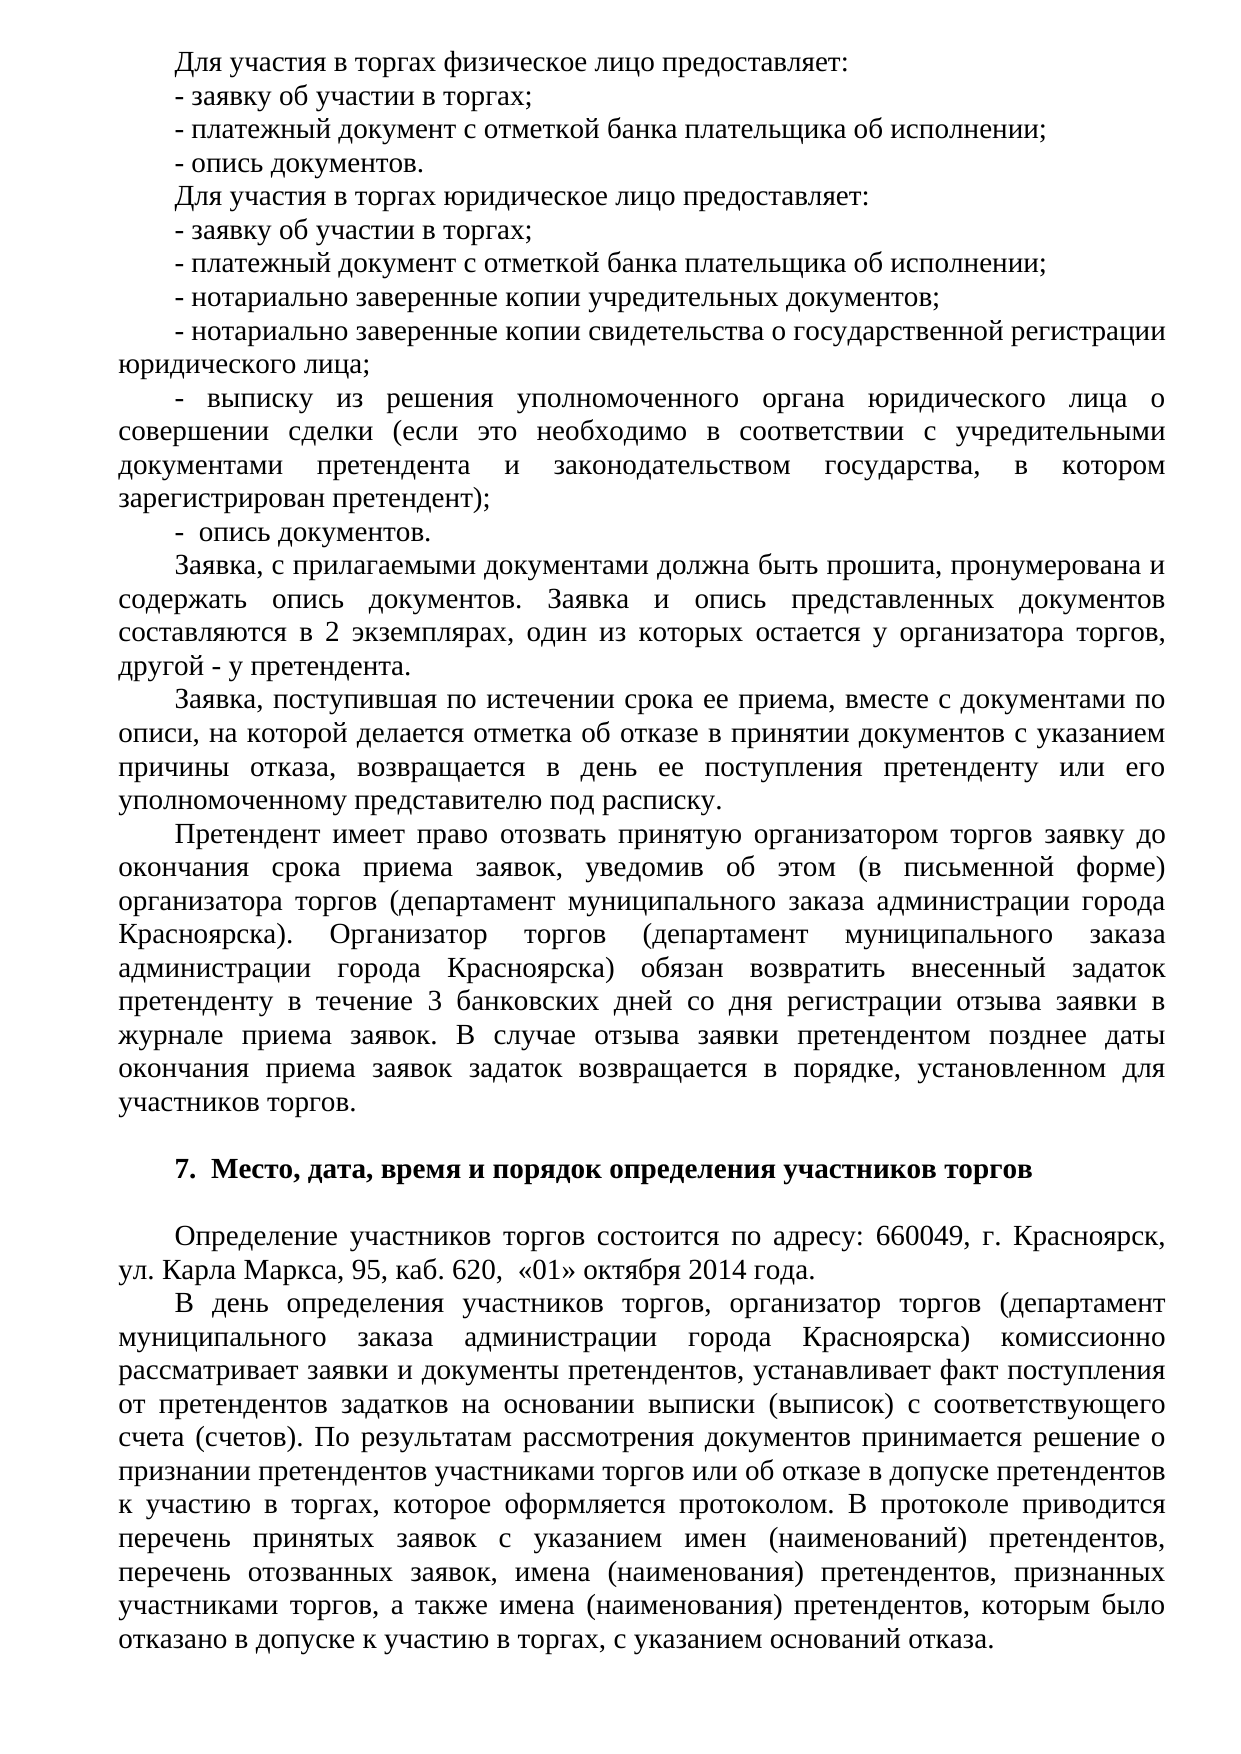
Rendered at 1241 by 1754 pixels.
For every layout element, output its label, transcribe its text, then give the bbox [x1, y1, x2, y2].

text Претендент имеет право отозвать принятую организатором торгов заявку до окончания срока приема заявок, уведомив об этом (в письменной форме) организатора торгов (департамент муниципального заказа администрации города Красноярска). Организатор торгов (департамент муниципального заказа администрации города Красноярска) обязан возвратить внесенный задаток претенденту в течение 3 банковских дней со дня регистрации отзыва заявки в журнале приема заявок. В случае отзыва заявки претендентом позднее даты окончания приема заявок задаток возвращается в порядке, установленном для участников торгов. [118, 816, 1167, 1118]
text - выписку из решения уполномоченного органа юридического лица о совершении сделки (если это необходимо в соответствии с учредительными документами претендента и законодательством государства, в котором зарегистрирован претендент); [118, 380, 1167, 514]
text Для участия в торгах юридическое лицо предоставляет: [118, 178, 1167, 212]
text Заявка, с прилагаемыми документами должна быть прошита, пронумерована и содержать опись документов. Заявка и опись представленных документов составляются в 2 экземплярах, один из которых остается у организатора торгов, другой - у претендента. [118, 547, 1167, 682]
text Для участия в торгах физическое лицо предоставляет: [118, 44, 1167, 78]
text 7. Место, дата, время и порядок определения участников торгов [118, 1151, 1167, 1185]
text - платежный документ с отметкой банка плательщика об исполнении; [118, 111, 1167, 145]
text В день определения участников торгов, организатор торгов (департамент муниципального заказа администрации города Красноярска) комиссионно рассматривает заявки и документы претендентов, устанавливает факт поступления от претендентов задатков на основании выписки (выписок) с соответствующего счета (счетов). По результатам рассмотрения документов принимается решение о признании претендентов участниками торгов или об отказе в допуске претендентов к участию в торгах, которое оформляется протоколом. В протоколе приводится перечень принятых заявок с указанием имен (наименований) претендентов, перечень отозванных заявок, имена (наименования) претендентов, признанных участниками торгов, а также имена (наименования) претендентов, которым было отказано в допуске к участию в торгах, с указанием оснований отказа. [118, 1285, 1167, 1654]
text - заявку об участии в торгах; [118, 212, 1167, 246]
text Определение участников торгов состоится по адресу: 660049, г. Красноярск, ул. Карла Маркса, 95, каб. 620, «01» октября 2014 года. [118, 1218, 1167, 1285]
text - опись документов. [118, 514, 1167, 547]
text - нотариально заверенные копии свидетельства о государственной регистрации юридического лица; [118, 313, 1167, 380]
text - платежный документ с отметкой банка плательщика об исполнении; [118, 246, 1167, 279]
text - нотариально заверенные копии учредительных документов; [118, 279, 1167, 313]
text Заявка, поступившая по истечении срока ее приема, вместе с документами по описи, на которой делается отметка об отказе в принятии документов с указанием причины отказа, возвращается в день ее поступления претенденту или его уполномоченному представителю под расписку. [118, 682, 1167, 816]
text - заявку об участии в торгах; [118, 78, 1167, 111]
text - опись документов. [118, 145, 1167, 178]
